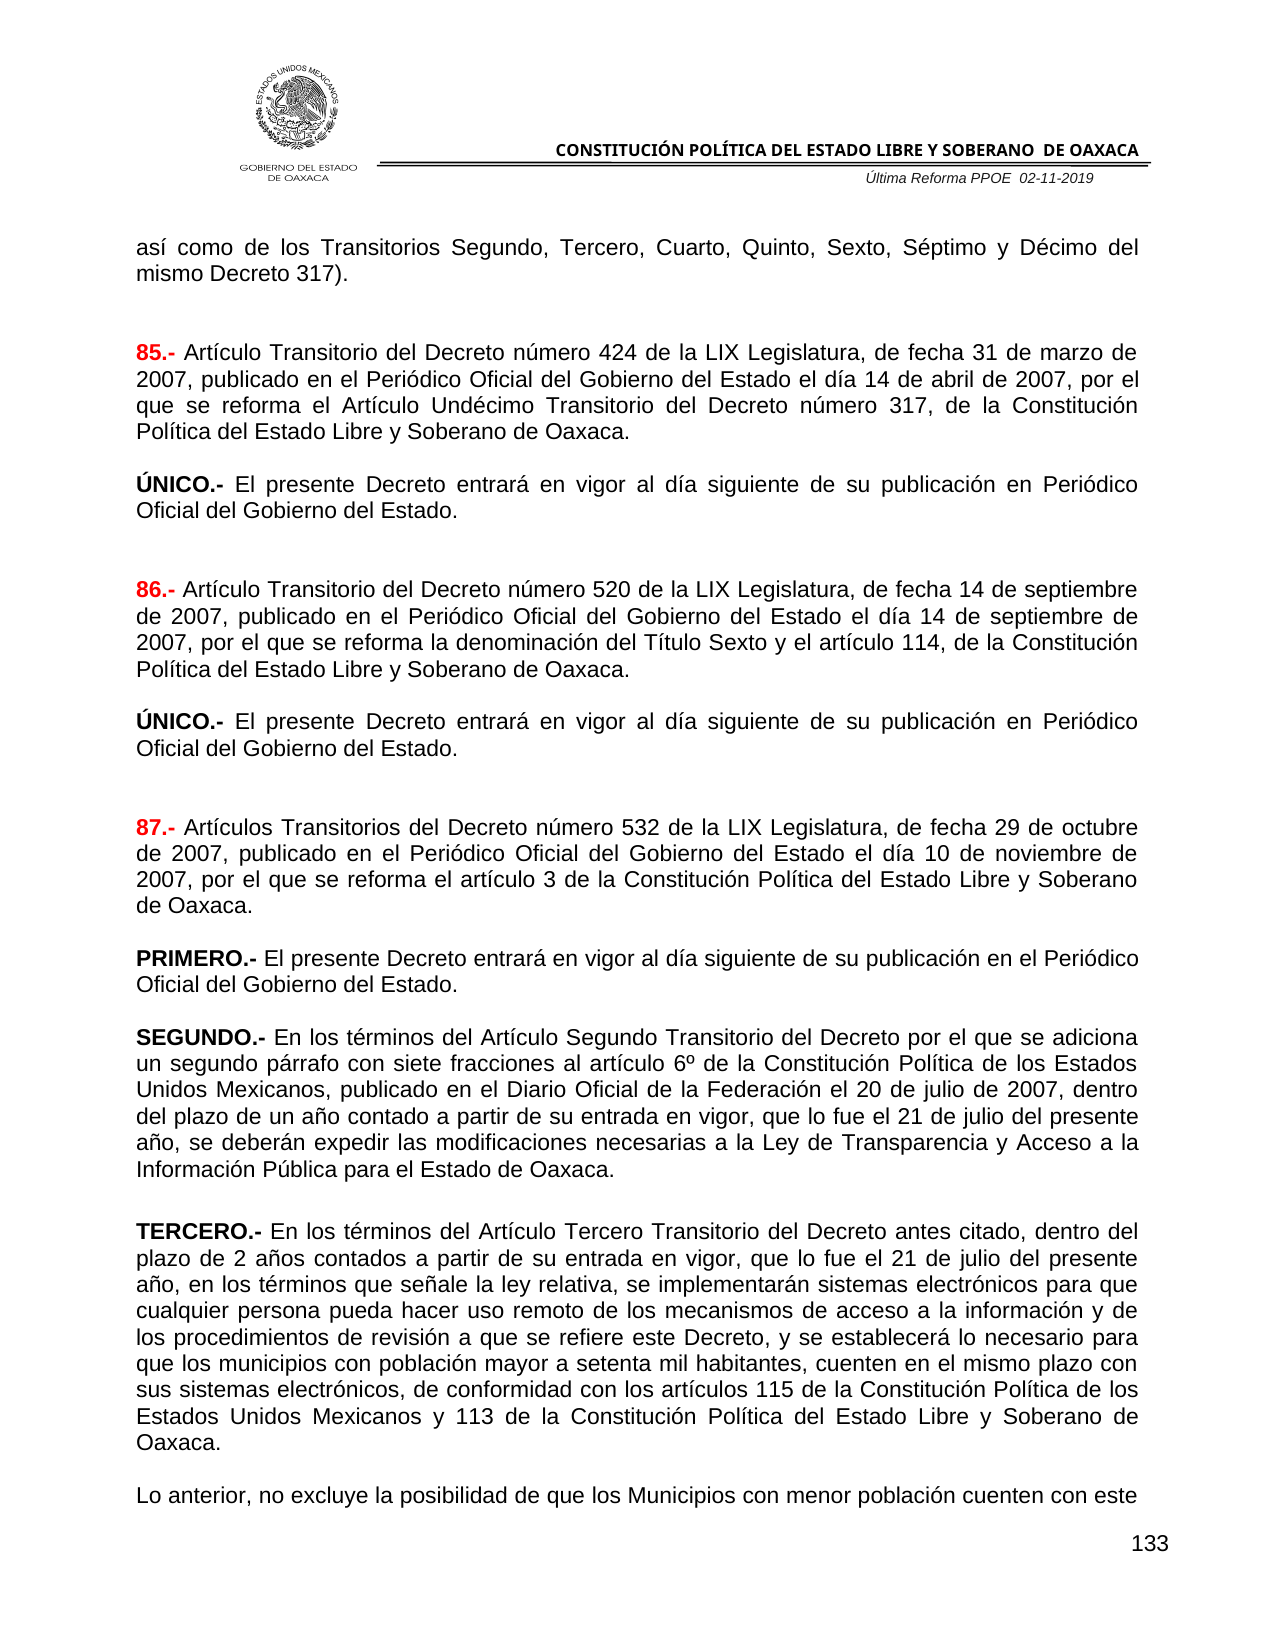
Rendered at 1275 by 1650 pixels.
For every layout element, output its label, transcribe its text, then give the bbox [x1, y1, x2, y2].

text 85.- Artículo Transitorio del Decreto número 424 de la LIX Legislatura, de fecha 31 de marzo de 2007, publicado en el Periódico Oficial del Gobierno del Estado el día 14 de abril de 2007, por el que se reforma el Artículo Undécimo Transitorio del Decreto número 317, de la Constitución Política del Estado Libre y Soberano de Oaxaca. [136, 339, 1139, 444]
text 87.- Artículos Transitorios del Decreto número 532 de la LIX Legislatura, de fecha 29 de octubre de 2007, publicado en el Periódico Oficial del Gobierno del Estado el día 10 de noviembre de 2007, por el que se reforma el artículo 3 de la Constitución Política del Estado Libre y Soberano de Oaxaca. [136, 813, 1139, 919]
text SEGUNDO.- En los términos del Artículo Segundo Transitorio del Decreto por el que se adiciona un segundo párrafo con siete fracciones al artículo 6º de la Constitución Política de los Estados Unidos Mexicanos, publicado en el Diario Oficial de la Federación el 20 de julio de 2007, dentro del plazo de un año contado a partir de su entrada en vigor, que lo fue el 21 de julio del presente año, se deberán expedir las modificaciones necesarias a la Ley de Transparencia y Acceso a la Información Pública para el Estado de Oaxaca. [136, 1024, 1139, 1182]
picture [237, 62, 360, 184]
text ÚNICO.- El presente Decreto entrará en vigor al día siguiente de su publicación en Periódico Oficial del Gobierno del Estado. [136, 708, 1139, 761]
text PRIMERO.- El presente Decreto entrará en vigor al día siguiente de su publicación en el Periódico Oficial del Gobierno del Estado. [136, 945, 1139, 997]
text 86.- Artículo Transitorio del Decreto número 520 de la LIX Legislatura, de fecha 14 de septiembre de 2007, publicado en el Periódico Oficial del Gobierno del Estado el día 14 de septiembre de 2007, por el que se reforma la denominación del Título Sexto y el artículo 114, de la Constitución Política del Estado Libre y Soberano de Oaxaca. [136, 576, 1139, 682]
text TERCERO.- En los términos del Artículo Tercero Transitorio del Decreto antes citado, dentro del plazo de 2 años contados a partir de su entrada en vigor, que lo fue el 21 de julio del presente año, en los términos que señale la ley relativa, se implementarán sistemas electrónicos para que cualquier persona pueda hacer uso remoto de los mecanismos de acceso a la información y de los procedimientos de revisión a que se refiere este Decreto, y se establecerá lo necesario para que los municipios con población mayor a setenta mil habitantes, cuenten en el mismo plazo con sus sistemas electrónicos, de conformidad con los artículos 115 de la Constitución Política de los Estados Unidos Mexicanos y 113 de la Constitución Política del Estado Libre y Soberano de Oaxaca. [136, 1218, 1139, 1455]
text ÚNICO.- El presente Decreto entrará en vigor al día siguiente de su publicación en Periódico Oficial del Gobierno del Estado. [136, 471, 1139, 524]
